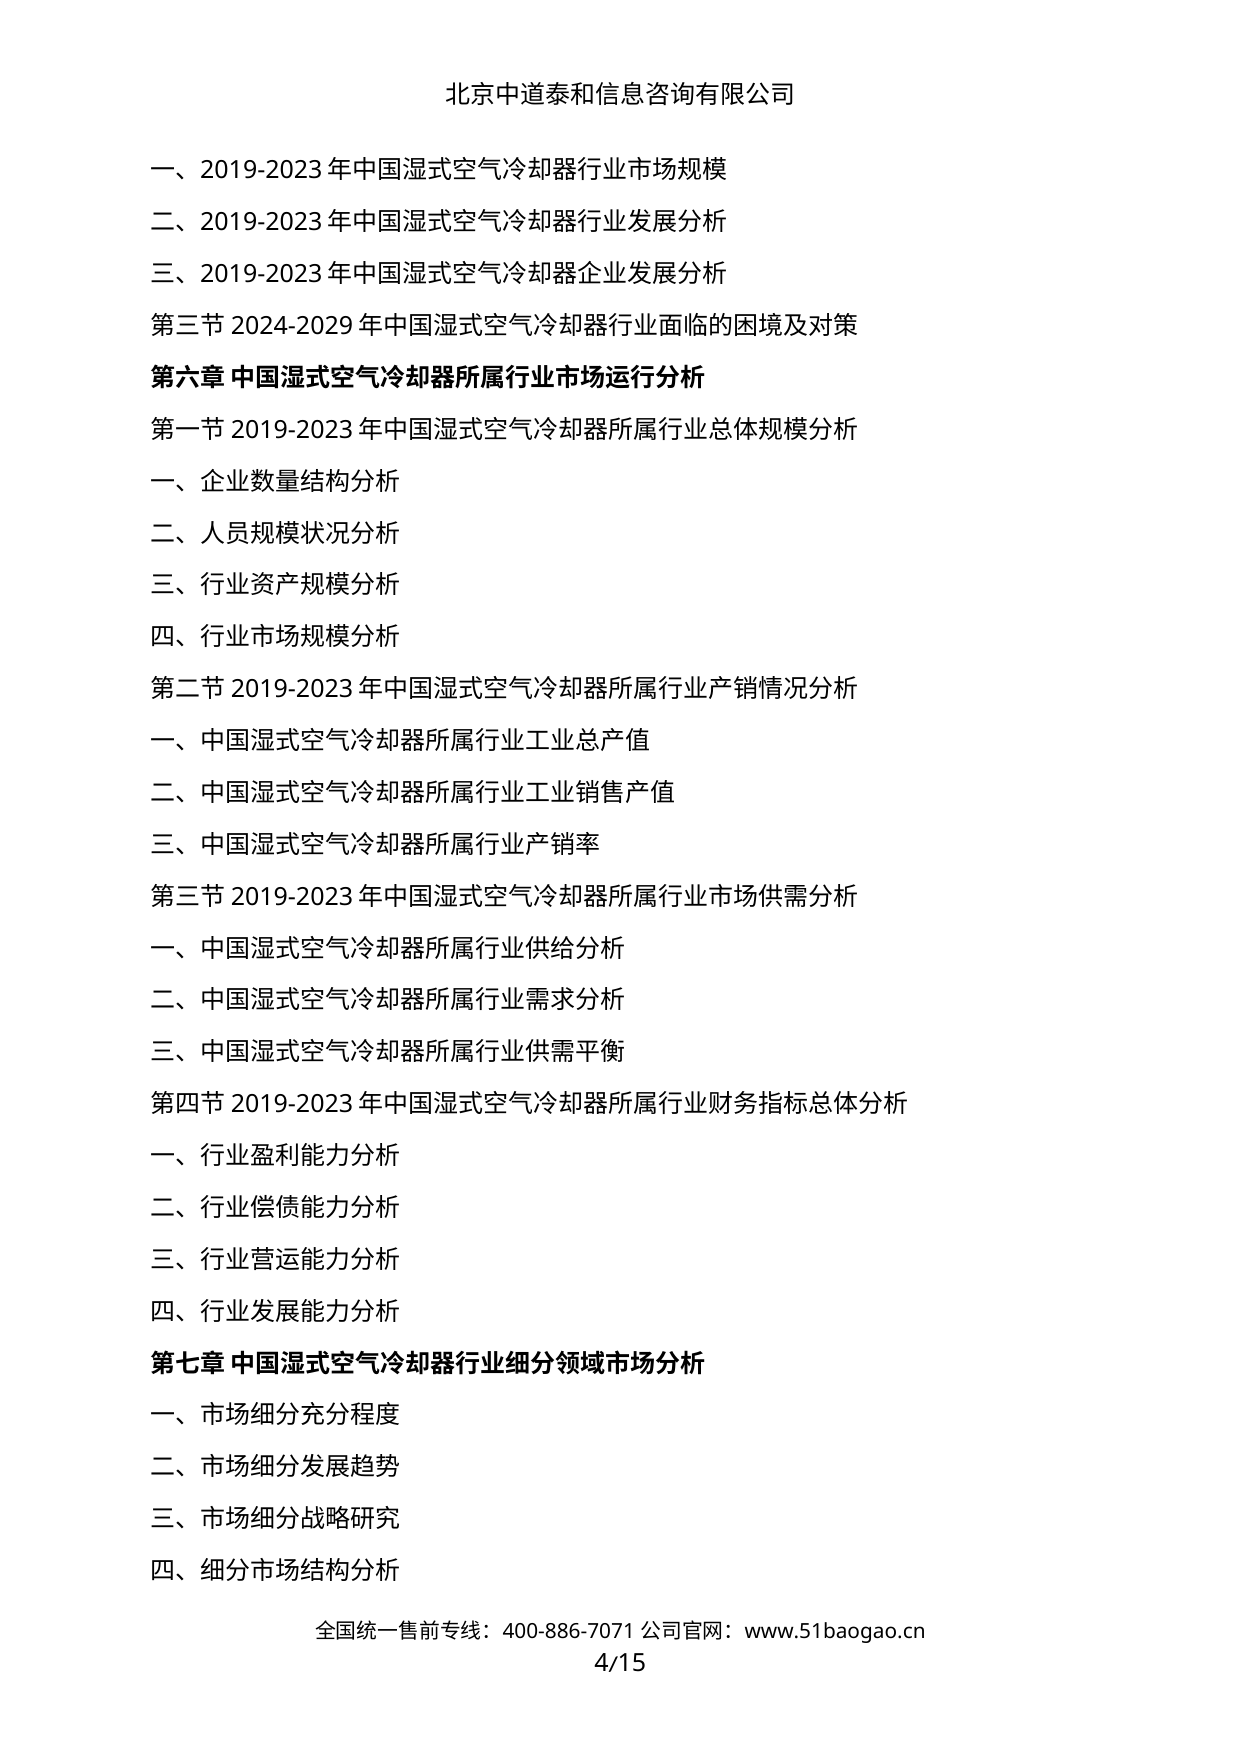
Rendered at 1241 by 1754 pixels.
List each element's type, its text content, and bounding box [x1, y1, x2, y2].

text 二、中国湿式空气冷却器所属行业需求分析 [150, 980, 1090, 1016]
text 四、行业发展能力分析 [150, 1291, 1090, 1327]
text 二、行业偿债能力分析 [150, 1187, 1090, 1224]
text 第七章 中国湿式空气冷却器行业细分领域市场分析 [150, 1343, 1090, 1379]
text 一、中国湿式空气冷却器所属行业供给分析 [150, 928, 1090, 964]
text 二、市场细分发展趋势 [150, 1447, 1090, 1483]
text 一、行业盈利能力分析 [150, 1136, 1090, 1172]
text 二、中国湿式空气冷却器所属行业工业销售产值 [150, 772, 1090, 809]
text 第三节 2019-2023年中国湿式空气冷却器所属行业市场供需分析 [150, 876, 1090, 912]
text 第三节 2024-2029年中国湿式空气冷却器行业面临的困境及对策 [150, 306, 1090, 342]
text 一、2019-2023年中国湿式空气冷却器行业市场规模 [150, 150, 1090, 186]
text 第二节 2019-2023年中国湿式空气冷却器所属行业产销情况分析 [150, 669, 1090, 705]
text 三、市场细分战略研究 [150, 1499, 1090, 1535]
text 三、中国湿式空气冷却器所属行业产销率 [150, 824, 1090, 861]
text 三、行业资产规模分析 [150, 565, 1090, 601]
text 三、2019-2023年中国湿式空气冷却器企业发展分析 [150, 254, 1090, 290]
text 第六章 中国湿式空气冷却器所属行业市场运行分析 [150, 357, 1090, 394]
text 第一节 2019-2023年中国湿式空气冷却器所属行业总体规模分析 [150, 409, 1090, 446]
text 二、2019-2023年中国湿式空气冷却器行业发展分析 [150, 202, 1090, 238]
text 四、细分市场结构分析 [150, 1551, 1090, 1587]
text 第四节 2019-2023年中国湿式空气冷却器所属行业财务指标总体分析 [150, 1084, 1090, 1120]
text 一、企业数量结构分析 [150, 461, 1090, 497]
text 三、行业营运能力分析 [150, 1239, 1090, 1276]
text 二、人员规模状况分析 [150, 513, 1090, 549]
text 四、行业市场规模分析 [150, 617, 1090, 653]
text 三、中国湿式空气冷却器所属行业供需平衡 [150, 1032, 1090, 1068]
text 一、市场细分充分程度 [150, 1395, 1090, 1431]
text 一、中国湿式空气冷却器所属行业工业总产值 [150, 721, 1090, 757]
